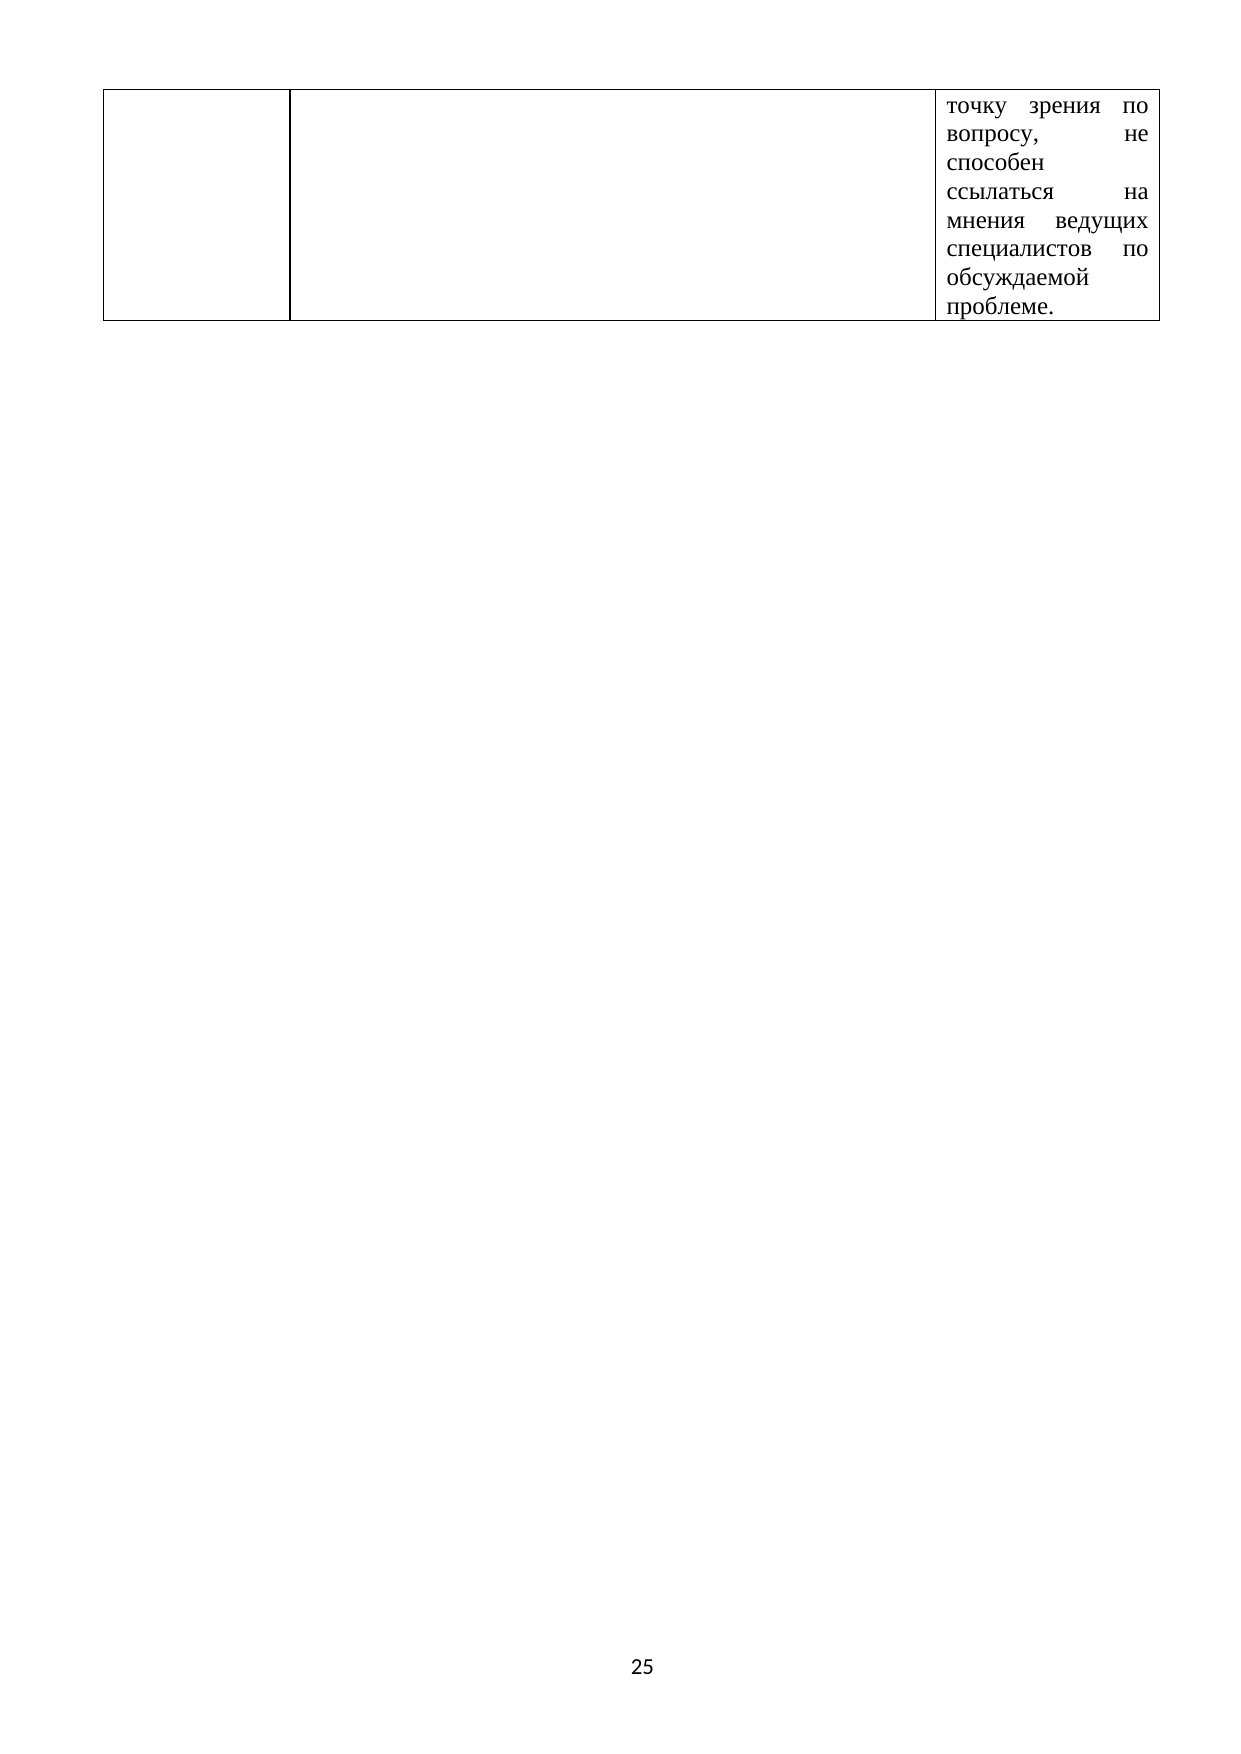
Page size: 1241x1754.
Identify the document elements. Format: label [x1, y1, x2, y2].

table_cell [936, 90, 1159, 320]
table_cell [291, 90, 935, 320]
table_cell [104, 90, 289, 320]
